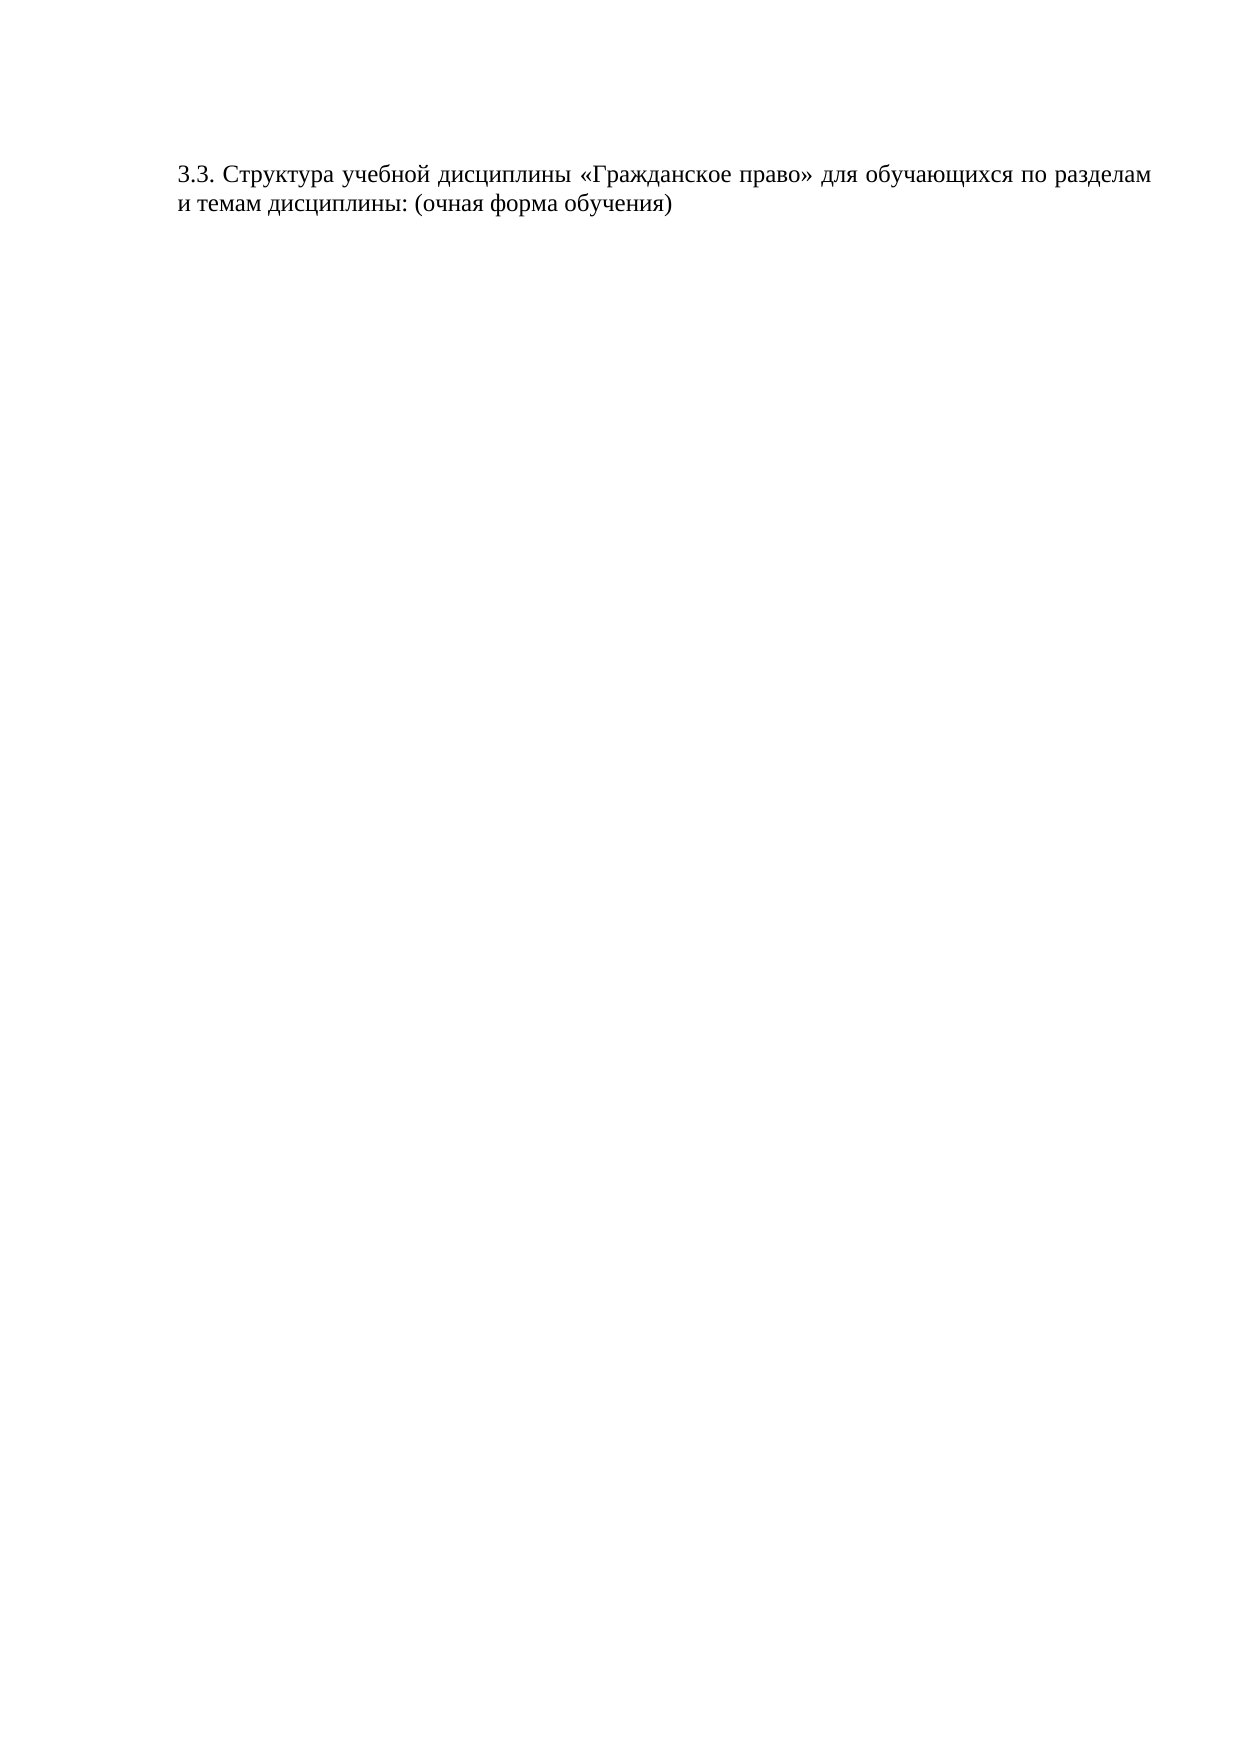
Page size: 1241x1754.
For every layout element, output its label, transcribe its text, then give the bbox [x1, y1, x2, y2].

subtitle 3.3. Структура учебной дисциплины «Гражданское право» для обучающихся по разделам и темам дисциплины: (очная форма обучения) [177, 159, 1152, 217]
